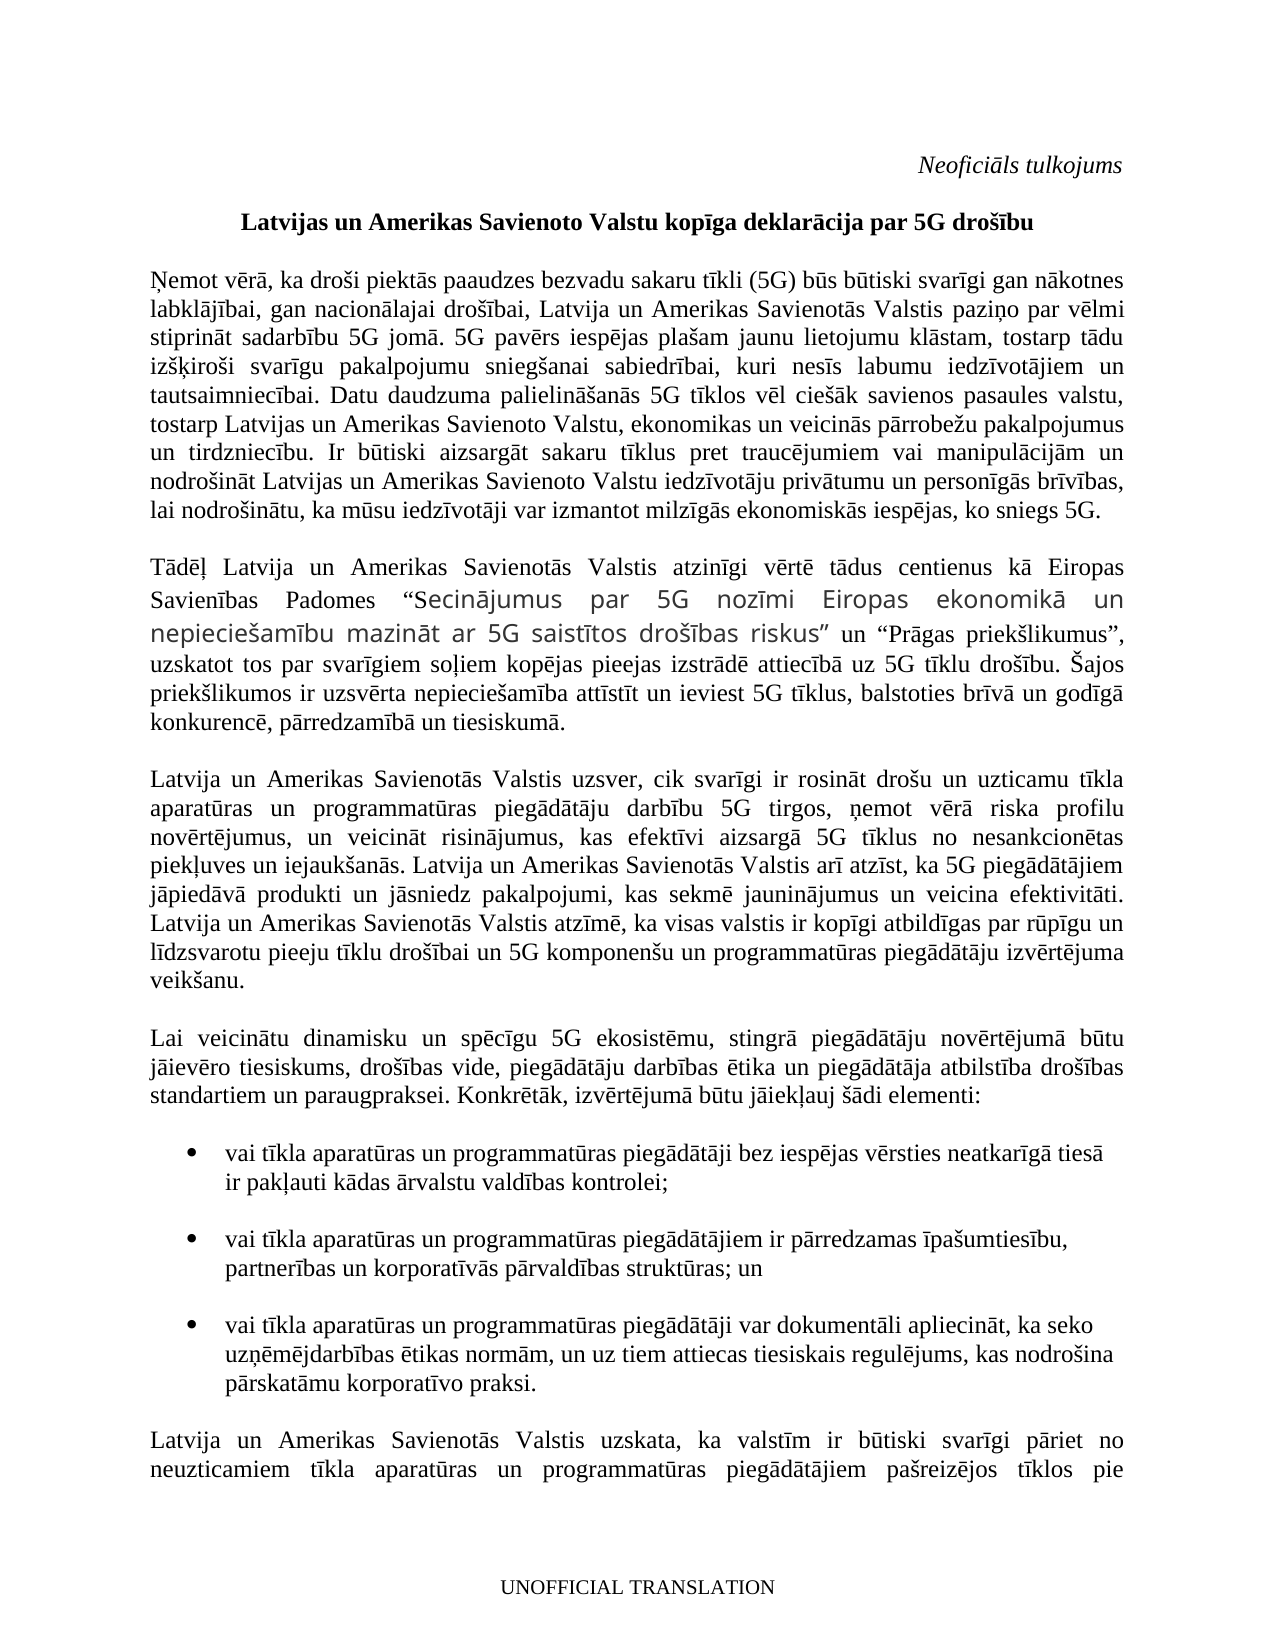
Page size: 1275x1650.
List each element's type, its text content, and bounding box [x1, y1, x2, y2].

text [150, 1426, 1125, 1483]
text Latvijas un Amerikas Savienoto Valstu kopīga deklarācija par 5G drošību [150, 207, 1125, 236]
list vai tīkla aparatūras un programmatūras piegādātāji bez iespējas vērsties neatkarīgā tiesā ir pakļauti kādas ārvalstu valdības kontrolei; [187, 1138, 1125, 1196]
text Lai veicinātu dinamisku un spēcīgu 5G ekosistēmu, stingrā piegādātāju novērtējumā būtu jāievēro tiesiskums, drošības vide, piegādātāju darbības ētika un piegādātāja atbilstība drošības standartiem un paraugpraksei. Konkrētāk, izvērtējumā būtu jāiekļauj šādi elementi: [150, 1023, 1125, 1109]
list vai tīkla aparatūras un programmatūras piegādātājiem ir pārredzamas īpašumtiesību, partnerības un korporatīvās pārvaldības struktūras; un [187, 1224, 1125, 1282]
text Latvija un Amerikas Savienotās Valstis uzsver, cik svarīgi ir rosināt drošu un uzticamu tīkla aparatūras un programmatūras piegādātāju darbību 5G tirgos, ņemot vērā riska profilu novērtējumus, un veicināt risinājumus, kas efektīvi aizsargā 5G tīklus no nesankcionētas piekļuves un iejaukšanās. Latvija un Amerikas Savienotās Valstis arī atzīst, ka 5G piegādātājiem jāpiedāvā produkti un jāsniedz pakalpojumi, kas sekmē jauninājumus un veicina efektivitāti. Latvija un Amerikas Savienotās Valstis atzīmē, ka visas valstis ir kopīgi atbildīgas par rūpīgu un līdzsvarotu pieeju tīklu drošībai un 5G komponenšu un programmatūras piegādātāju izvērtējuma veikšanu. [150, 764, 1125, 994]
text Tādēļ Latvija un Amerikas Savienotās Valstis atzinīgi vērtē tādus centienus kā Eiropas Savienības Padomes “Secinājumus par 5G nozīmi Eiropas ekonomikā un nepieciešamību mazināt ar 5G saistītos drošības riskus” un “Prāgas priekšlikumus”, uzskatot tos par svarīgiem soļiem kopējas pieejas izstrādē attiecībā uz 5G tīklu drošību. Šajos priekšlikumos ir uzsvērta nepieciešamība attīstīt un ieviest 5G tīklus, balstoties brīvā un godīgā konkurencē, pārredzamībā un tiesiskumā. [150, 552, 1125, 736]
text Neoficiāls tulkojums [150, 150, 1125, 179]
text Ņemot vērā, ka droši piektās paaudzes bezvadu sakaru tīkli (5G) būs būtiski svarīgi gan nākotnes labklājībai, gan nacionālajai drošībai, Latvija un Amerikas Savienotās Valstis paziņo par vēlmi stiprināt sadarbību 5G jomā. 5G pavērs iespējas plašam jaunu lietojumu klāstam, tostarp tādu izšķiroši svarīgu pakalpojumu sniegšanai sabiedrībai, kuri nesīs labumu iedzīvotājiem un tautsaimniecībai. Datu daudzuma palielināšanās 5G tīklos vēl ciešāk savienos pasaules valstu, tostarp Latvijas un Amerikas Savienoto Valstu, ekonomikas un veicinās pārrobežu pakalpojumus un tirdzniecību. Ir būtiski aizsargāt sakaru tīklus pret traucējumiem vai manipulācijām un nodrošināt Latvijas un Amerikas Savienoto Valstu iedzīvotāju privātumu un personīgās brīvības, lai nodrošinātu, ka mūsu iedzīvotāji var izmantot milzīgās ekonomiskās iespējas, ko sniegs 5G. [150, 265, 1125, 524]
list vai tīkla aparatūras un programmatūras piegādātāji var dokumentāli apliecināt, ka seko uzņēmējdarbības ētikas normām, un uz tiem attiecas tiesiskais regulējums, kas nodrošina pārskatāmu korporatīvo praksi. [187, 1311, 1125, 1397]
